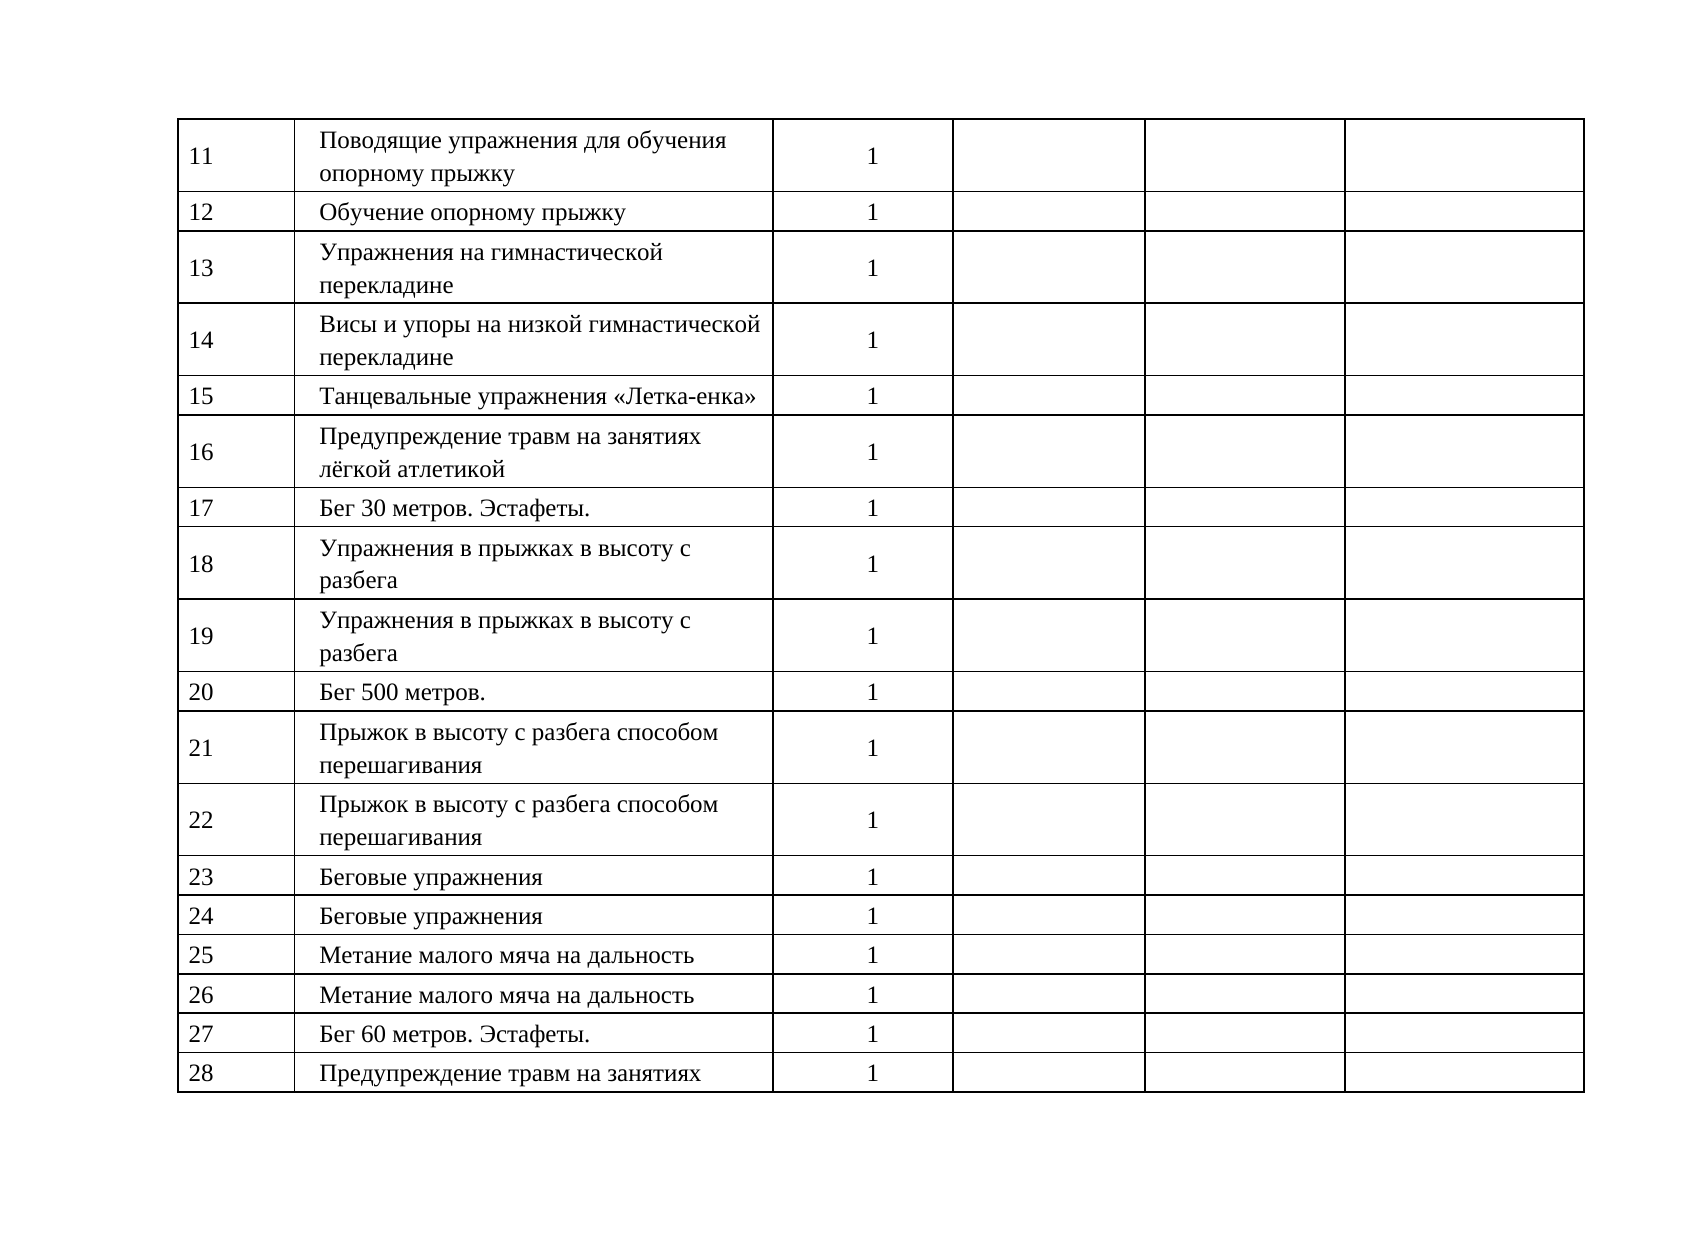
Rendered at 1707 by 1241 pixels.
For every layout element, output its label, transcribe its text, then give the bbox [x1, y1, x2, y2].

table_cell [954, 120, 1144, 191]
table_cell Поводящие упражнения для обучения опорному прыжку [295, 120, 772, 191]
table_cell [1146, 600, 1344, 671]
table_cell [1146, 304, 1344, 375]
table_cell [954, 712, 1144, 782]
table_cell [1146, 120, 1344, 191]
table_cell 1 [774, 672, 952, 710]
table_cell [1346, 1053, 1583, 1091]
table_cell 1 [774, 192, 952, 230]
table_cell Упражнения в прыжках в высоту с разбега [295, 527, 772, 598]
table_cell 21 [179, 712, 294, 782]
table_cell 1 [774, 527, 952, 598]
table_cell [1146, 488, 1344, 526]
table_cell 1 [774, 1053, 952, 1091]
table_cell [295, 1053, 772, 1091]
table_cell [1346, 416, 1583, 486]
table_cell [1146, 935, 1344, 973]
table_cell [1146, 784, 1344, 855]
table_cell Висы и упоры на низкой гимнастической перекладине [295, 304, 772, 375]
table_cell 1 [774, 232, 952, 302]
table_cell 1 [774, 1014, 952, 1052]
table_cell [954, 1014, 1144, 1052]
table_cell 13 [179, 232, 294, 302]
table_cell [954, 784, 1144, 855]
table_cell [1346, 712, 1583, 782]
table_cell [954, 896, 1144, 933]
table_cell 1 [774, 304, 952, 375]
table_cell Беговые упражнения [295, 896, 772, 933]
table_cell 14 [179, 304, 294, 375]
table_cell [1346, 896, 1583, 933]
table_cell [954, 192, 1144, 230]
table_cell [1346, 856, 1583, 894]
table_cell 26 [179, 975, 294, 1012]
table_cell 25 [179, 935, 294, 973]
table_cell 24 [179, 896, 294, 933]
table_cell [1346, 1014, 1583, 1052]
table_cell [1346, 784, 1583, 855]
table_cell [1346, 232, 1583, 302]
table_cell [954, 672, 1144, 710]
table_cell Танцевальные упражнения «Летка-енка» [295, 376, 772, 414]
table_cell [1146, 376, 1344, 414]
table_cell Метание малого мяча на дальность [295, 935, 772, 973]
table_cell 1 [774, 896, 952, 933]
table_cell [1146, 1014, 1344, 1052]
table_cell [1146, 856, 1344, 894]
table_cell 28 [179, 1053, 294, 1091]
table_cell [954, 935, 1144, 973]
table_cell [1346, 527, 1583, 598]
table_cell [1346, 120, 1583, 191]
table_cell [1146, 712, 1344, 782]
table_cell [1146, 975, 1344, 1012]
table_cell 23 [179, 856, 294, 894]
table_cell [1346, 935, 1583, 973]
table_cell [1146, 527, 1344, 598]
table_cell 1 [774, 376, 952, 414]
table_cell [1146, 416, 1344, 486]
table_cell Прыжок в высоту с разбега способом перешагивания [295, 712, 772, 782]
table_cell 11 [179, 120, 294, 191]
table_cell [954, 416, 1144, 486]
table_cell Упражнения в прыжках в высоту с разбега [295, 600, 772, 671]
table_cell [954, 600, 1144, 671]
table_cell Бег 60 метров. Эстафеты. [295, 1014, 772, 1052]
table_cell [1346, 600, 1583, 671]
table_cell [1346, 192, 1583, 230]
table_cell [1146, 896, 1344, 933]
table_cell 12 [179, 192, 294, 230]
table_cell 17 [179, 488, 294, 526]
table_cell Бег 30 метров. Эстафеты. [295, 488, 772, 526]
table_cell [1146, 232, 1344, 302]
table_cell Бег 500 метров. [295, 672, 772, 710]
table_cell 20 [179, 672, 294, 710]
table_cell Метание малого мяча на дальность [295, 975, 772, 1012]
table_cell 1 [774, 784, 952, 855]
table_cell 1 [774, 935, 952, 973]
table_cell 1 [774, 712, 952, 782]
table_cell [954, 856, 1144, 894]
table_cell [1346, 304, 1583, 375]
table_cell [1346, 376, 1583, 414]
table_cell Прыжок в высоту с разбега способом перешагивания [295, 784, 772, 855]
table_cell [1146, 672, 1344, 710]
table_cell [954, 975, 1144, 1012]
table_cell [1146, 1053, 1344, 1091]
table_cell Предупреждение травм на занятиях лёгкой атлетикой [295, 416, 772, 486]
table_cell [954, 304, 1144, 375]
table_cell 1 [774, 488, 952, 526]
table_cell 22 [179, 784, 294, 855]
table_cell 27 [179, 1014, 294, 1052]
table_cell [1146, 192, 1344, 230]
table_cell [1346, 672, 1583, 710]
table_cell Упражнения на гимнастической перекладине [295, 232, 772, 302]
table_cell [954, 527, 1144, 598]
table_cell [954, 488, 1144, 526]
table_cell 1 [774, 416, 952, 486]
table_cell [954, 376, 1144, 414]
table_cell [954, 1053, 1144, 1091]
table_cell 1 [774, 120, 952, 191]
table_cell 1 [774, 600, 952, 671]
table_cell 19 [179, 600, 294, 671]
table_cell [954, 232, 1144, 302]
table_cell 1 [774, 975, 952, 1012]
table_cell 1 [774, 856, 952, 894]
table_cell [1346, 975, 1583, 1012]
table_cell 16 [179, 416, 294, 486]
table_cell Обучение опорному прыжку [295, 192, 772, 230]
table_cell 15 [179, 376, 294, 414]
table_cell Беговые упражнения [295, 856, 772, 894]
table_cell 18 [179, 527, 294, 598]
table_cell [1346, 488, 1583, 526]
